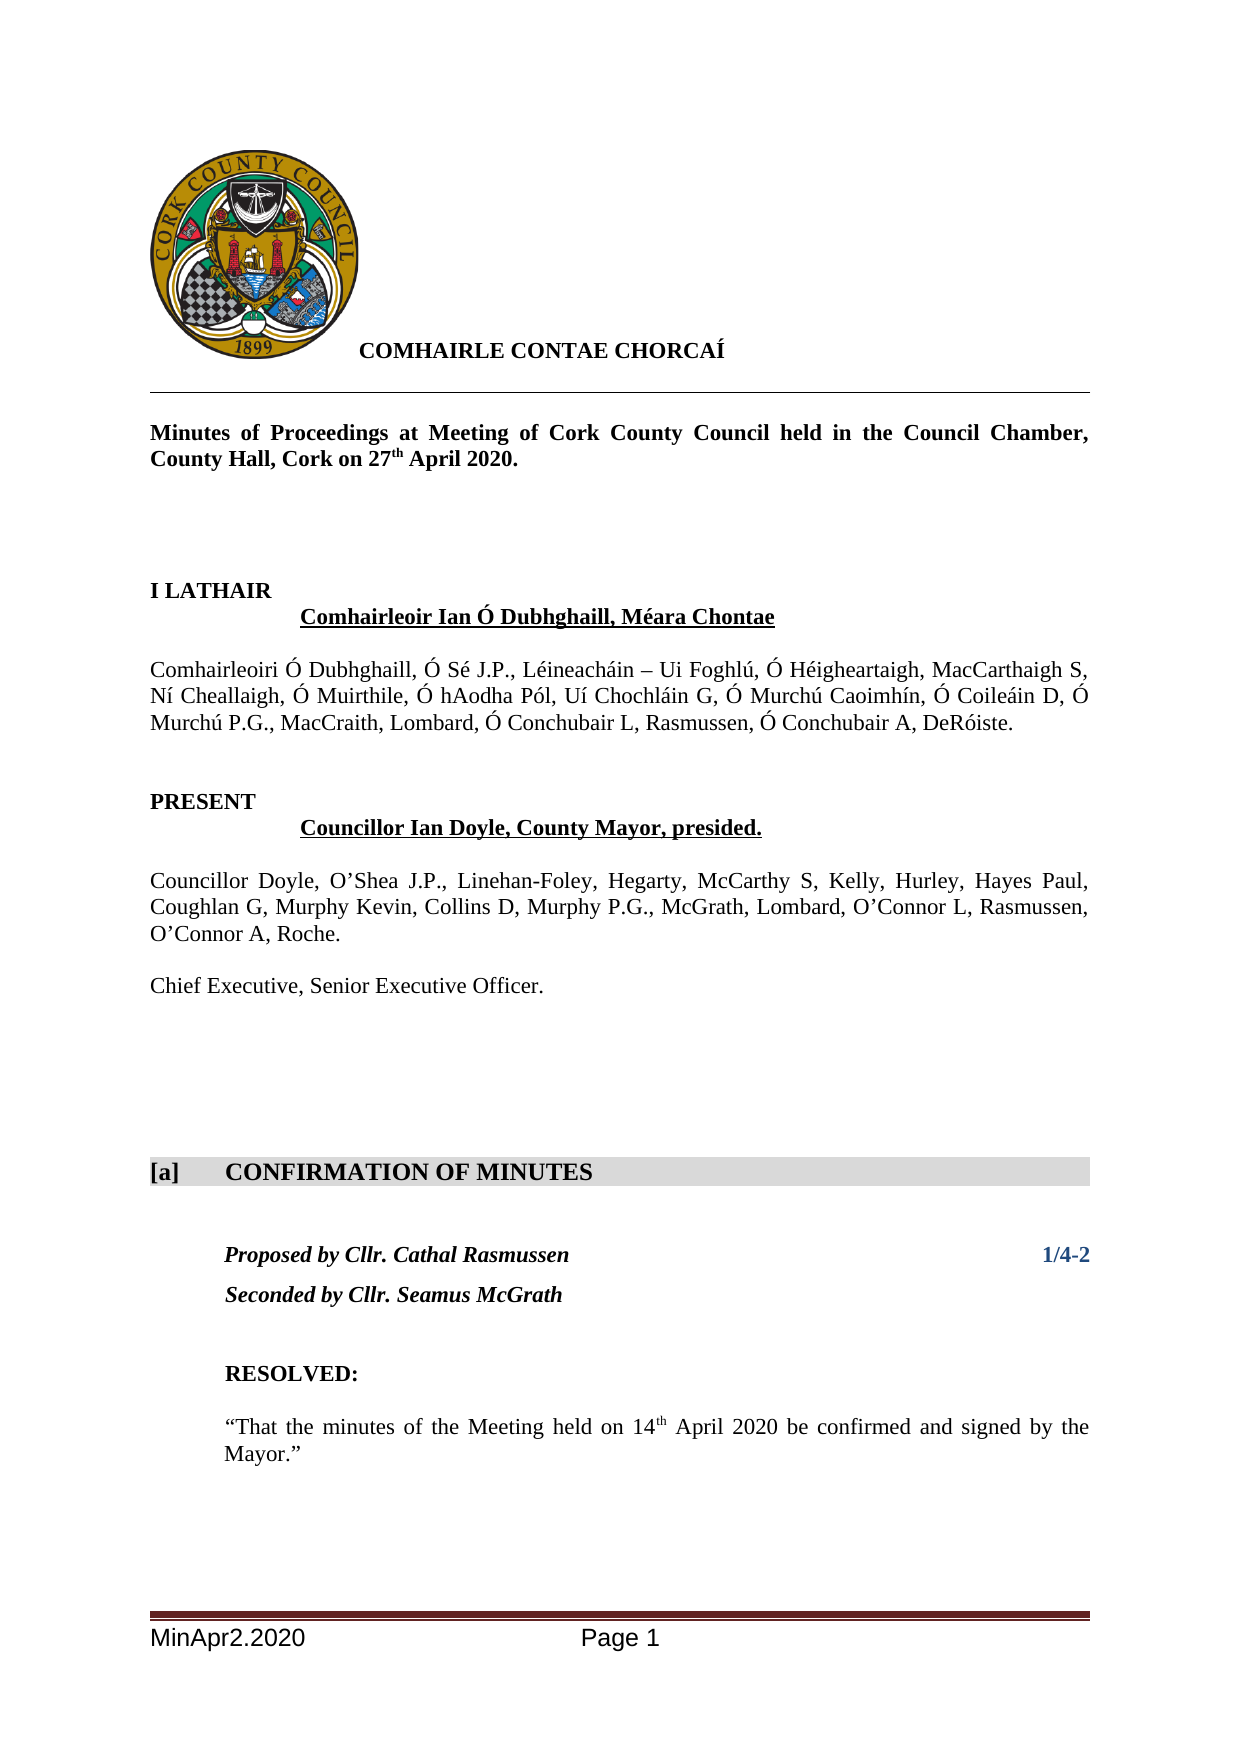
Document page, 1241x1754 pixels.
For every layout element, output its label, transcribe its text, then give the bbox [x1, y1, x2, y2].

text Comhairleoir Ian Ó Dubhghaill, Méara Chontae [225, 603, 1090, 630]
text “That the minutes of the Meeting held on 14th April 2020 be confirmed and signed by the Mayor.” [224, 1413, 1090, 1466]
text Proposed by Cllr. Cathal Rasmussen 1/4-2 [150, 1241, 1090, 1267]
text Councillor Ian Doyle, County Mayor, presided. [150, 814, 1090, 841]
text Seconded by Cllr. Seamus McGrath [150, 1281, 1090, 1308]
text PRESENT [150, 788, 1090, 814]
text [a] CONFIRMATION OF MINUTES [150, 1157, 1090, 1186]
text Chief Executive, Senior Executive Officer. [150, 972, 1090, 999]
text Minutes of Proceedings at Meeting of Cork County Council held in the Council Chamber, County Hall, Cork on 27th April 2020. [150, 419, 1090, 472]
text Councillor Doyle, O’Shea J.P., Linehan-Foley, Hegarty, McCarthy S, Kelly, Hurley, Hayes Paul, Coughlan G, Murphy Kevin, Collins D, Murphy P.G., McGrath, Lombard, O’Connor L, Rasmussen, O’Connor A, Roche. [150, 867, 1090, 946]
text I LATHAIR [150, 577, 1090, 603]
picture [150, 150, 359, 359]
text RESOLVED: [225, 1361, 1090, 1387]
text Comhairleoiri Ó Dubhghaill, Ó Sé J.P., Léineacháin – Ui Foghlú, Ó Héigheartaigh, MacCarthaigh S, Ní Cheallaigh, Ó Muirthile, Ó hAodha Pól, Uí Chochláin G, Ó Murchú Caoimhín, Ó Coileáin D, Ó Murchú P.G., MacCraith, Lombard, Ó Conchubair L, Rasmussen, Ó Conchubair A, DeRóiste. [150, 656, 1090, 735]
text COMHAIRLE CONTAE CHORCAÍ [150, 150, 1090, 363]
